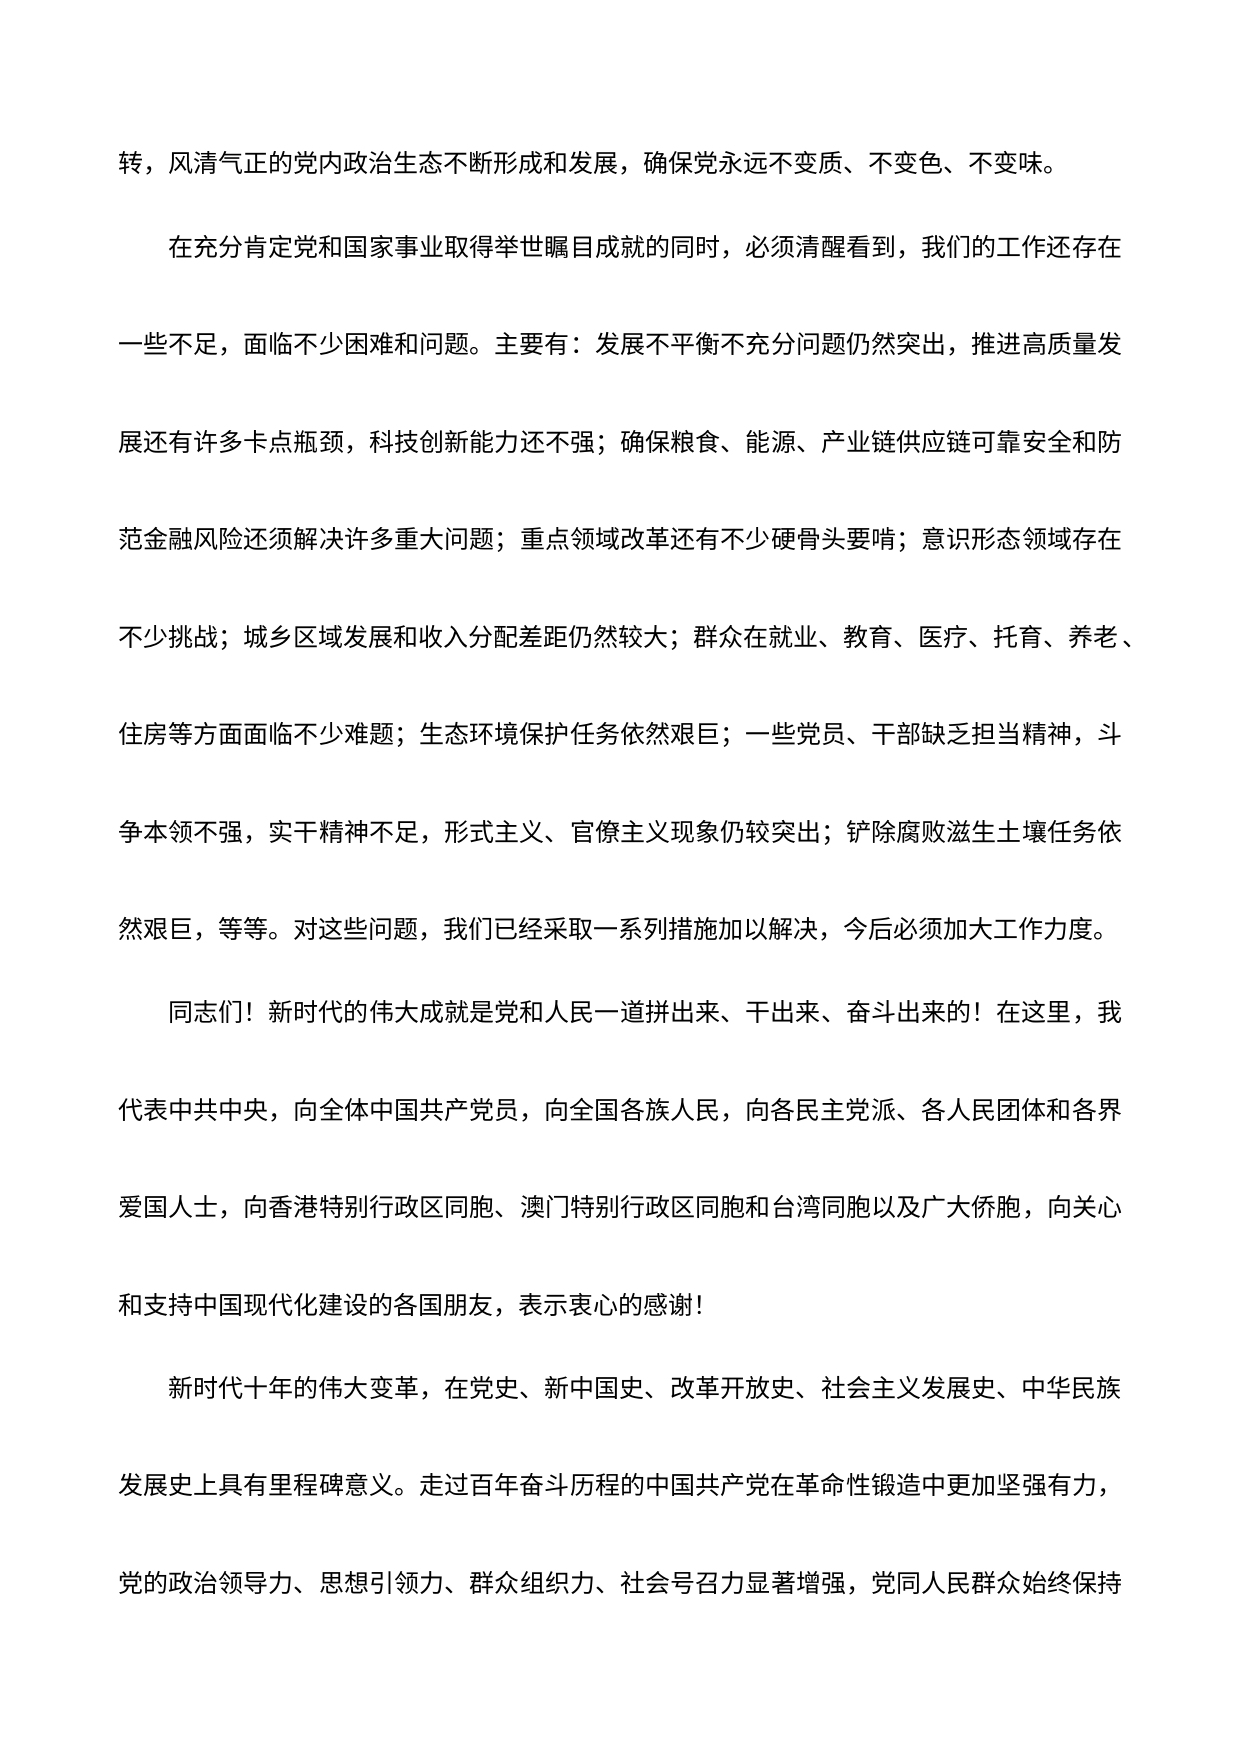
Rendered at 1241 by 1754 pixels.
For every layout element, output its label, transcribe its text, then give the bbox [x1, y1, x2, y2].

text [118, 1354, 1122, 1614]
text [118, 129, 1122, 194]
text 在充分肯定党和国家事业取得举世瞩目成就的同时，必须清醒看到，我们的工作还存在一些不足，面临不少困难和问题。主要有：发展不平衡不充分问题仍然突出，推进高质量发展还有许多卡点瓶颈，科技创新能力还不强；确保粮食、能源、产业链供应链可靠安全和防范金融风险还须解决许多重大问题；重点领域改革还有不少硬骨头要啃；意识形态领域存在不少挑战；城乡区域发展和收入分配差距仍然较大；群众在就业、教育、医疗、托育、养老、住房等方面面临不少难题；生态环境保护任务依然艰巨；一些党员、干部缺乏担当精神，斗争本领不强，实干精神不足，形式主义、官僚主义现象仍较突出；铲除腐败滋生土壤任务依然艰巨，等等。对这些问题，我们已经采取一系列措施加以解决，今后必须加大工作力度。 [118, 213, 1122, 960]
text 同志们！新时代的伟大成就是党和人民一道拼出来、干出来、奋斗出来的！在这里，我代表中共中央，向全体中国共产党员，向全国各族人民，向各民主党派、各人民团体和各界爱国人士，向香港特别行政区同胞、澳门特别行政区同胞和台湾同胞以及广大侨胞，向关心和支持中国现代化建设的各国朋友，表示衷心的感谢！ [118, 978, 1122, 1336]
